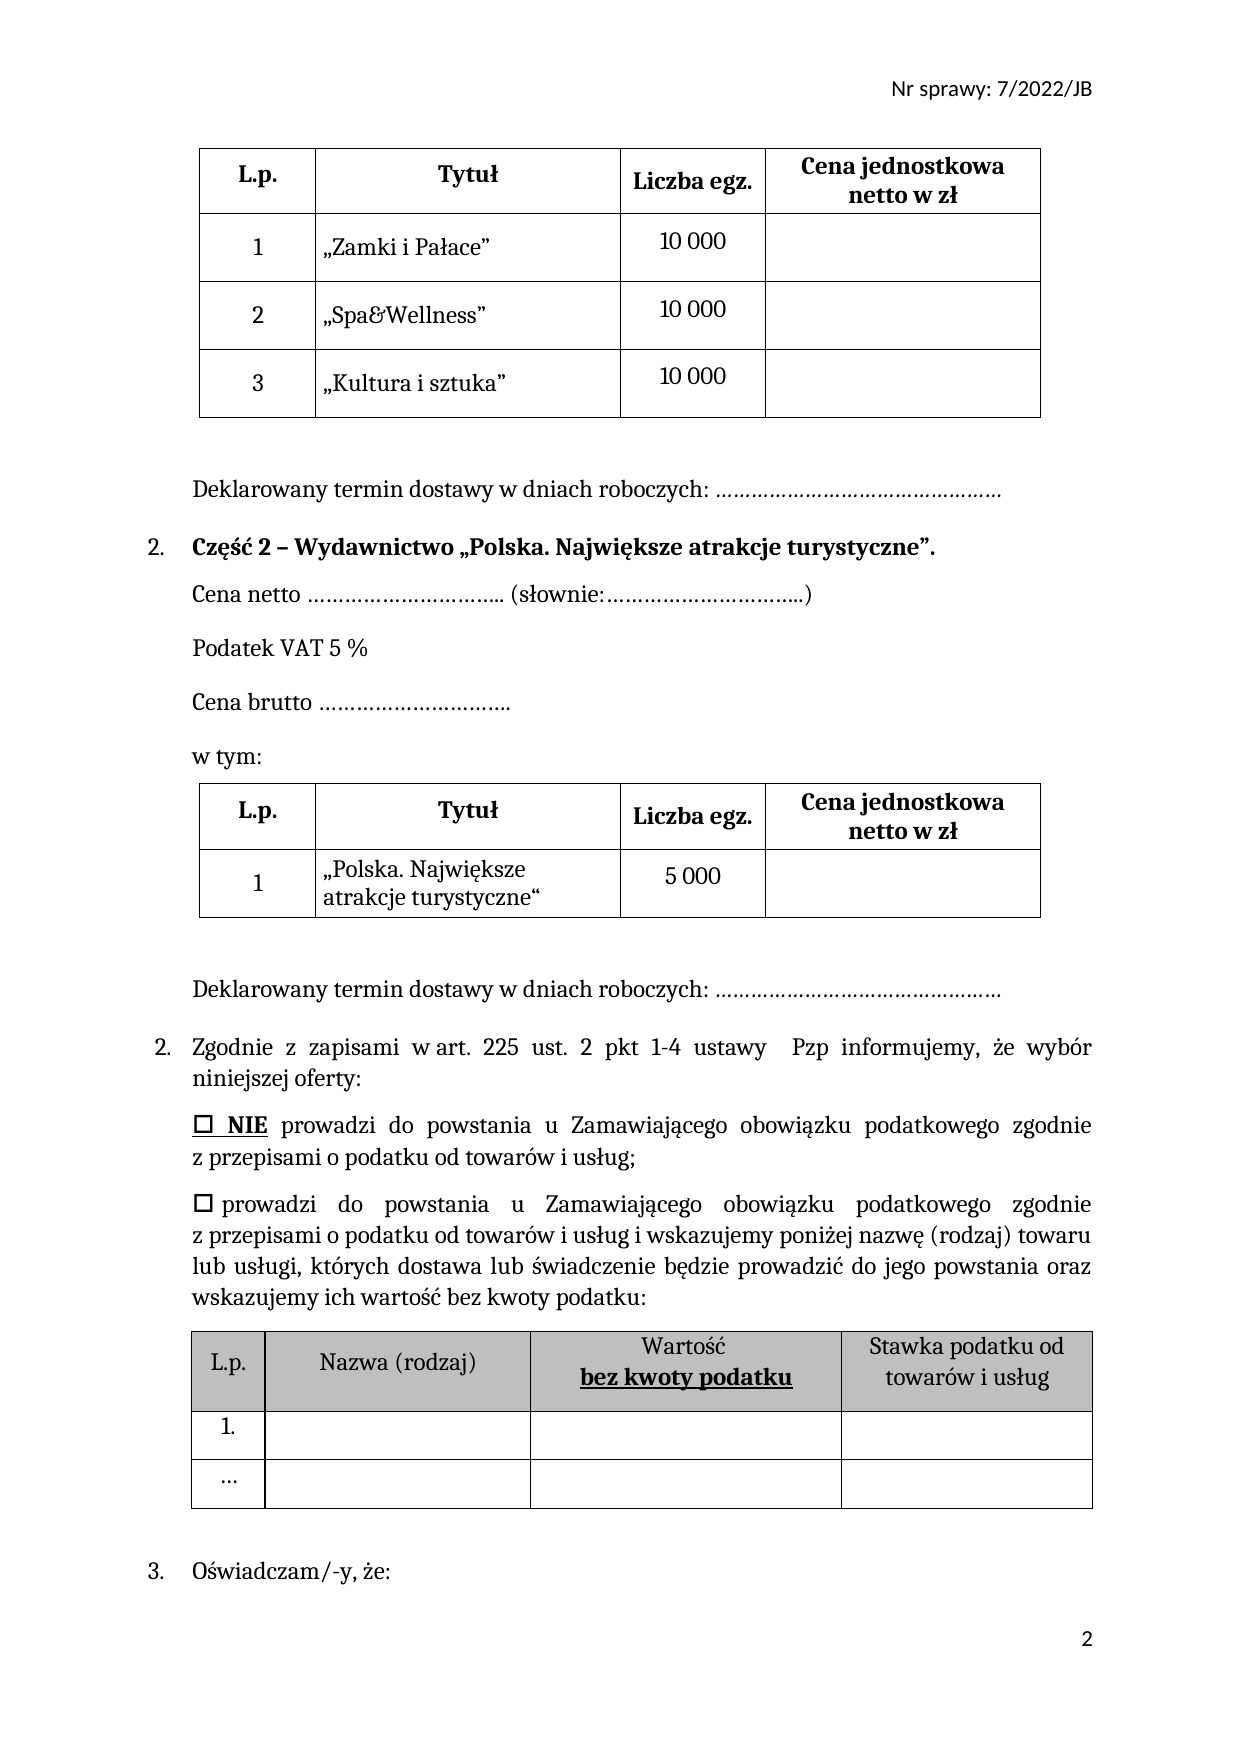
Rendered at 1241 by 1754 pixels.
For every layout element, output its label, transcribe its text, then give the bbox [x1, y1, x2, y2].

table_cell 1 [200, 214, 315, 281]
text w tym: [148, 742, 1093, 771]
table_header Liczba egz. [621, 784, 765, 849]
table_cell 1 [200, 850, 315, 917]
table_header L.p. [192, 1332, 264, 1411]
table_cell „Kultura i sztuka” [316, 350, 620, 417]
table_cell [266, 1412, 530, 1459]
table_header Liczba egz. [621, 149, 765, 213]
table_header L.p. [200, 149, 315, 213]
table_header Cena jednostkowa netto w zł [766, 784, 1040, 849]
text Cena netto ………………………….. (słownie:…………………………..) [192, 580, 1093, 609]
table_cell [766, 350, 1040, 417]
list Część 2 – Wydawnictwo „Polska. Największe atrakcje turystyczne”. [148, 533, 1093, 561]
list Zgodnie z zapisami w art. 225 ust. 2 pkt 1-4 ustawy Pzp informujemy, że wybór niniejszej oferty: [154, 1033, 1093, 1092]
table_header Nazwa (rodzaj) [266, 1332, 530, 1411]
text Podatek VAT 5 % [192, 634, 1093, 663]
table_cell „Zamki i Pałace” [316, 214, 620, 281]
table_cell 2 [200, 282, 315, 349]
table_header Tytuł [316, 149, 620, 213]
table_header Wartość bez kwoty podatku [531, 1332, 841, 1411]
table_cell 10 000 [621, 350, 765, 417]
table_cell 3 [200, 350, 315, 417]
table_cell [766, 282, 1040, 349]
table_header Stawka podatku od towarów i usług [842, 1332, 1092, 1411]
table_cell [842, 1460, 1092, 1508]
table_cell … [192, 1460, 264, 1508]
table_cell [842, 1412, 1092, 1459]
table_cell [531, 1460, 841, 1508]
list Oświadczam/-y, że: [148, 1557, 1093, 1586]
table_cell [266, 1460, 530, 1508]
table_cell „Polska. Największe atrakcje turystyczne“ [316, 850, 620, 917]
table_cell [531, 1412, 841, 1459]
text NIE prowadzi do powstania u Zamawiającego obowiązku podatkowego zgodnie z przepisami o podatku od towarów i usług; [192, 1111, 1093, 1171]
table_cell [766, 850, 1040, 917]
text Cena brutto …………………………. [192, 688, 1093, 717]
table_cell „Spa&Wellness” [316, 282, 620, 349]
table_header Cena jednostkowa netto w zł [766, 149, 1040, 213]
table_cell [766, 214, 1040, 281]
table_cell 1. [192, 1412, 264, 1459]
table_header Tytuł [316, 784, 620, 849]
table_cell 10 000 [621, 214, 765, 281]
text Deklarowany termin dostawy w dniach roboczych: ………………………………………… [192, 475, 1093, 504]
table_header L.p. [200, 784, 315, 849]
table_cell 5 000 [621, 850, 765, 917]
text prowadzi do powstania u Zamawiającego obowiązku podatkowego zgodnie z przepisami o podatku od towarów i usług i wskazujemy poniżej nazwę (rodzaj) towaru lub usługi, których dostawa lub świadczenie będzie prowadzić do jego powstania oraz wskazujemy ich wartość bez kwoty podatku: [192, 1190, 1093, 1312]
text Deklarowany termin dostawy w dniach roboczych: ………………………………………… [192, 975, 1093, 1004]
table_cell 10 000 [621, 282, 765, 349]
